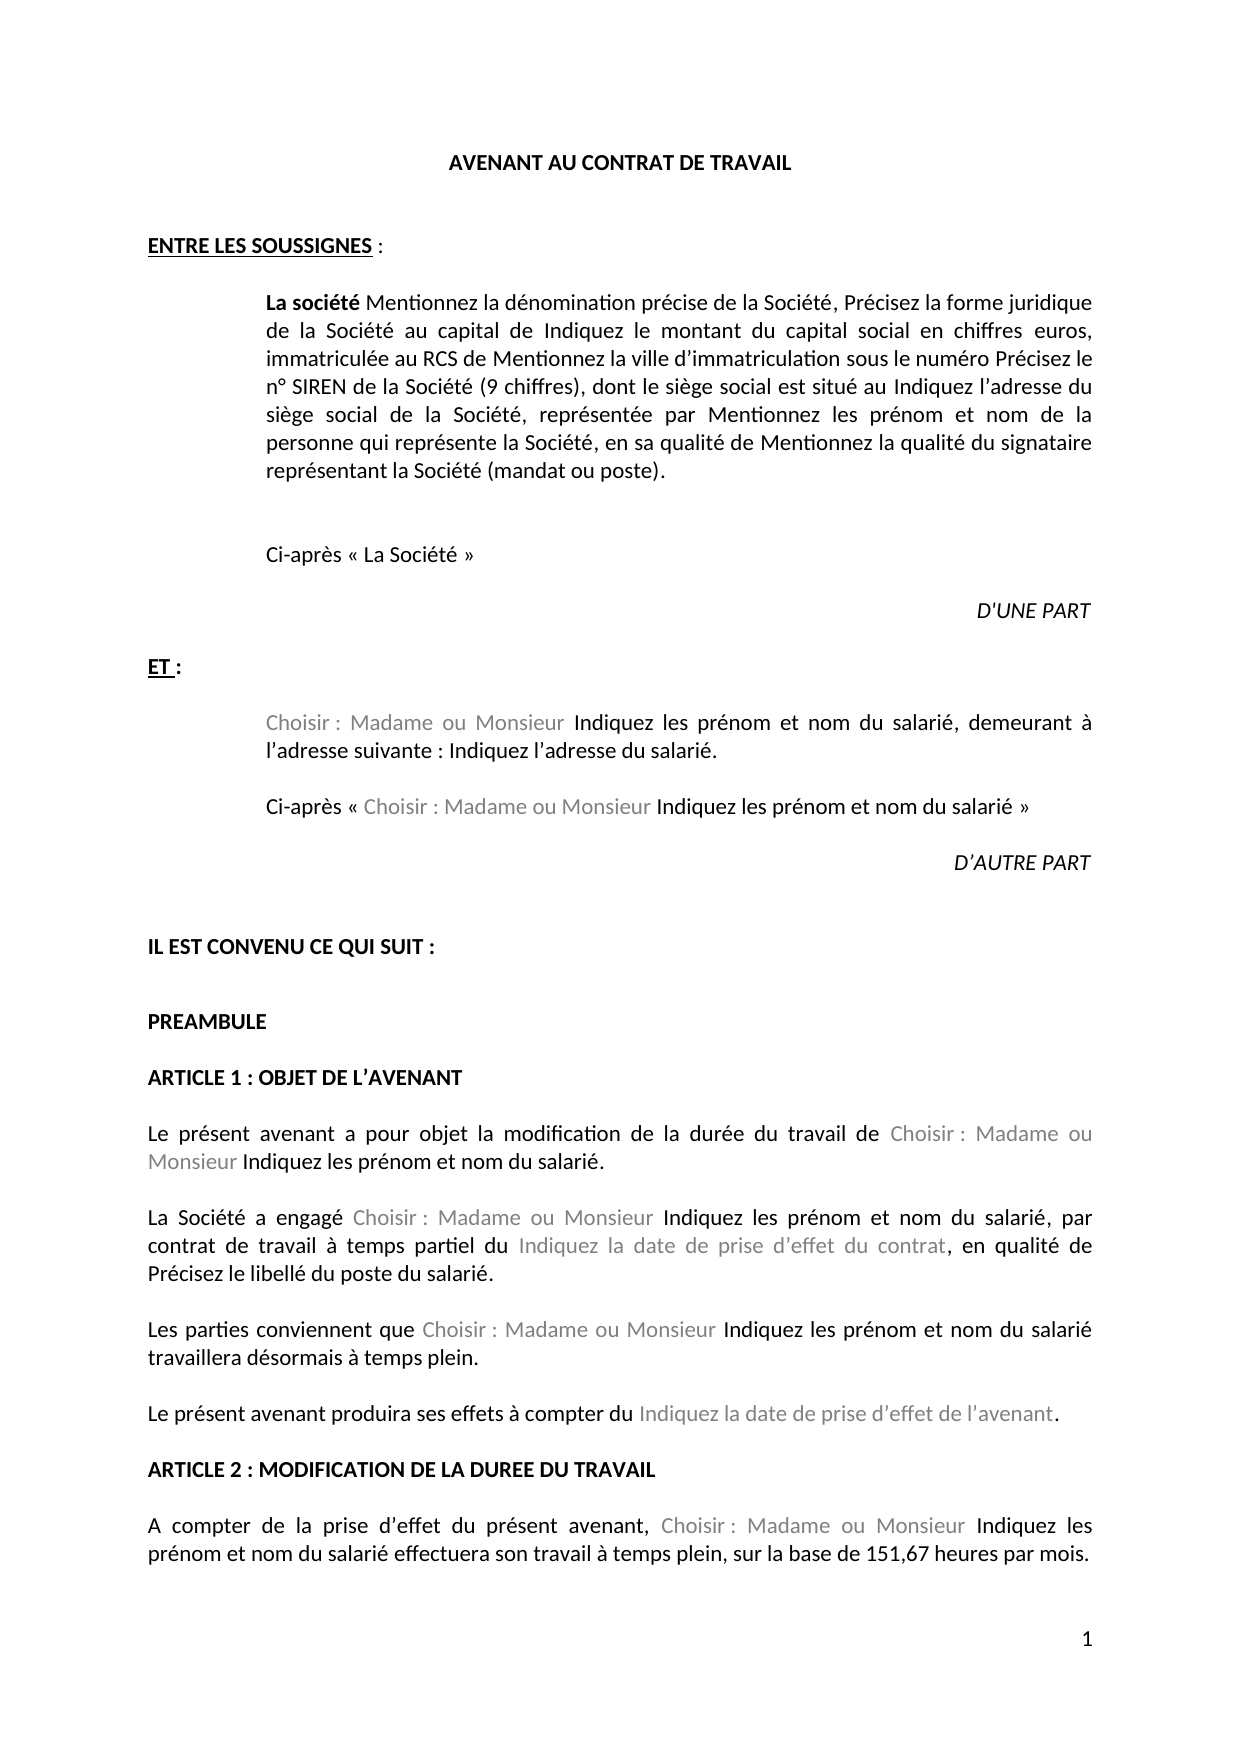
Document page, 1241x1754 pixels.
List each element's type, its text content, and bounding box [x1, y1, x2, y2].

text Le présent avenant produira ses effets à compter du . [148, 1399, 1093, 1427]
text AVENANT AU CONTRAT DE TRAVAIL [148, 148, 1093, 176]
text D’AUTRE PART [148, 848, 1093, 876]
text Les parties conviennent que travaillera désormais à temps plein. [148, 1315, 1093, 1371]
text Le présent avenant a pour objet la modification de la durée du travail de . [148, 1119, 1093, 1175]
text ENTRE LES SOUSSIGNES : [148, 232, 1093, 260]
text D'UNE PART [148, 596, 1093, 624]
text Ci-après « » [266, 792, 1093, 820]
text ARTICLE 2 : MODIFICATION DE LA DUREE DU TRAVAIL [148, 1455, 1093, 1483]
text ARTICLE 1 : OBJET DE L’AVENANT [148, 1063, 1093, 1091]
text , demeurant à l’adresse suivante : . [266, 708, 1093, 764]
text La Société a engagé , par contrat de travail à temps partiel du , en qualité de . [148, 1203, 1093, 1287]
text ET : [148, 652, 1093, 680]
text IL EST CONVENU CE QUI SUIT : [148, 932, 1093, 960]
text Ci-après « La Société » [266, 540, 1093, 568]
text A compter de la prise d’effet du présent avenant, effectuera son travail à temps plein, sur la base de 151,67 heures par mois. [148, 1511, 1093, 1567]
text La société , au capital de euros, immatriculée au RCS de sous le numéro , dont le siège social est situé au , représentée par , en sa qualité de . [266, 288, 1093, 484]
text PREAMBULE [148, 1007, 1093, 1035]
